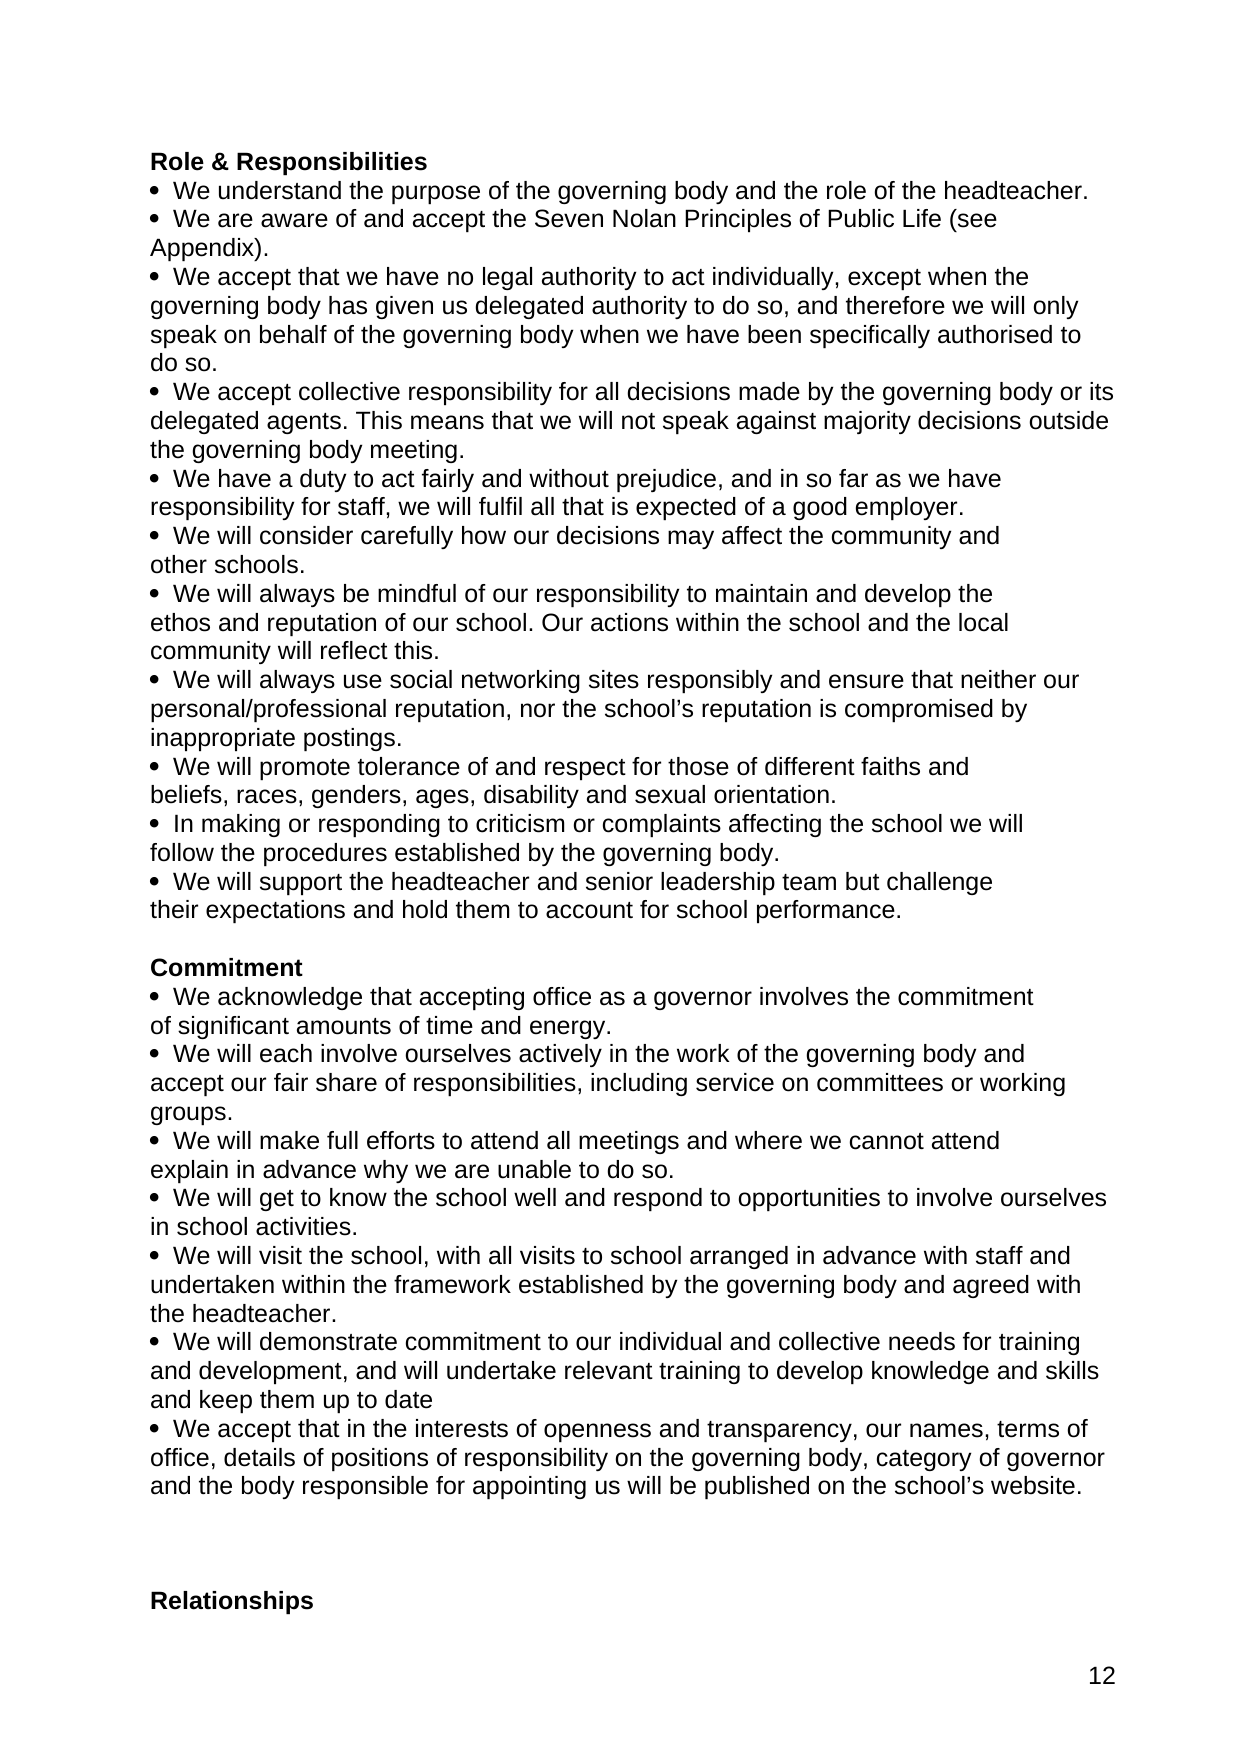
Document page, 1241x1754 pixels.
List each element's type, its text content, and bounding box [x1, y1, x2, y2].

text We will promote tolerance of and respect for those of different faiths and [150, 751, 1116, 780]
text responsibility for staff, we will fulfil all that is expected of a good employer. [150, 492, 1116, 521]
text explain in advance why we are unable to do so. [150, 1154, 1116, 1183]
text follow the procedures established by the governing body. [150, 838, 1116, 867]
text ethos and reputation of our school. Our actions within the school and the local community will reflect this. [150, 608, 1116, 665]
text We acknowledge that accepting office as a governor involves the commitment [150, 982, 1116, 1011]
text We will demonstrate commitment to our individual and collective needs for training and development, and will undertake relevant training to develop knowledge and skills and keep them up to date [150, 1327, 1116, 1414]
text We accept that we have no legal authority to act individually, except when the [150, 262, 1116, 291]
text beliefs, races, genders, ages, disability and sexual orientation. [150, 780, 1116, 809]
text of significant amounts of time and energy. [150, 1011, 1116, 1039]
text We will each involve ourselves actively in the work of the governing body and [150, 1039, 1116, 1068]
text We will always be mindful of our responsibility to maintain and develop the [150, 579, 1116, 608]
text We will support the headteacher and senior leadership team but challenge [150, 867, 1116, 896]
text We accept collective responsibility for all decisions made by the governing body or its delegated agents. This means that we will not speak against majority decisions outside the governing body meeting. [150, 377, 1116, 463]
text We understand the purpose of the governing body and the role of the headteacher. [150, 176, 1116, 204]
text Commitment [150, 953, 1116, 982]
text We will make full efforts to attend all meetings and where we cannot attend [150, 1126, 1116, 1154]
text We have a duty to act fairly and without prejudice, and in so far as we have [150, 463, 1116, 492]
text other schools. [150, 550, 1116, 579]
text We will consider carefully how our decisions may affect the community and [150, 521, 1116, 550]
text We accept that in the interests of openness and transparency, our names, terms of office, details of positions of responsibility on the governing body, category of governor and the body responsible for appointing us will be published on the school’s website. [150, 1414, 1116, 1500]
text We are aware of and accept the Seven Nolan Principles of Public Life (see Appendix). [150, 204, 1116, 262]
text In making or responding to criticism or complaints affecting the school we will [150, 809, 1116, 838]
text Role & Responsibilities [150, 147, 1116, 176]
text We will visit the school, with all visits to school arranged in advance with staff and undertaken within the framework established by the governing body and agreed with the headteacher. [150, 1241, 1116, 1327]
text We will always use social networking sites responsibly and ensure that neither our personal/professional reputation, nor the school’s reputation is compromised by inappropriate postings. [150, 665, 1116, 751]
text their expectations and hold them to account for school performance. [150, 896, 1116, 924]
text accept our fair share of responsibilities, including service on committees or working groups. [150, 1068, 1116, 1126]
text We will get to know the school well and respond to opportunities to involve ourselves in school activities. [150, 1183, 1116, 1241]
text Relationships [150, 1586, 1116, 1615]
text governing body has given us delegated authority to do so, and therefore we will only speak on behalf of the governing body when we have been specifically authorised to do so. [150, 291, 1116, 377]
